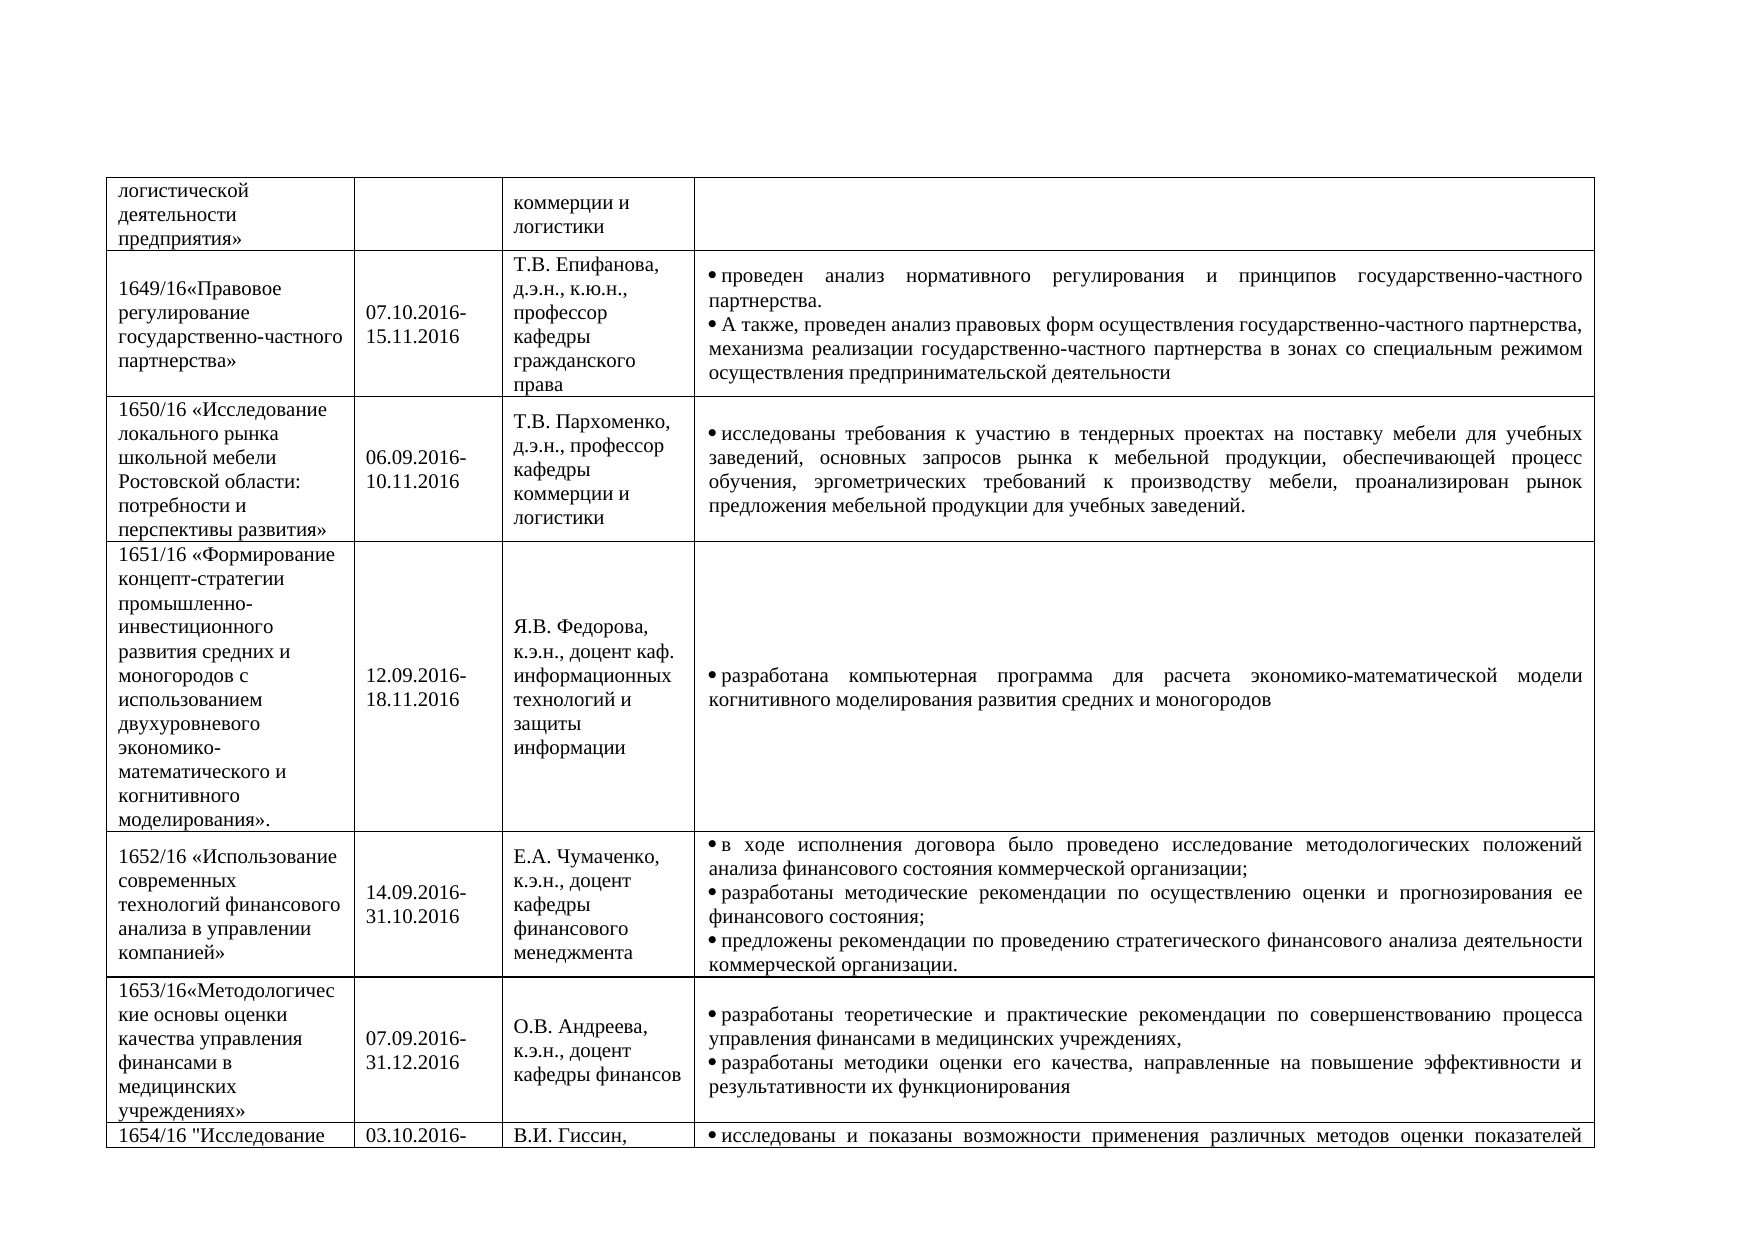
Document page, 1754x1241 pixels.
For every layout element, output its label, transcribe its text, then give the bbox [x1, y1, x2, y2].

table_cell исследованы требования к участию в тендерных проектах на поставку мебели для учебных заведений, основных запросов рынка к мебельной продукции, обеспечивающей процесс обучения, эргометрических требований к производству мебели, проанализирован рынок предложения мебельной продукции для учебных заведений. [695, 397, 1594, 541]
table_cell О.В. Андреева, к.э.н., доцент кафедры финансов [503, 978, 694, 1122]
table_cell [503, 178, 694, 250]
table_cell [107, 1123, 354, 1147]
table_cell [695, 1123, 1594, 1147]
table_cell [355, 1123, 502, 1147]
table_cell 07.10.2016- 15.11.2016 [355, 251, 502, 396]
table_cell Е.А. Чумаченко, к.э.н., доцент кафедры финансового менеджмента [503, 832, 694, 976]
table_cell 12.09.2016-18.11.2016 [355, 542, 502, 831]
table_cell 14.09.2016-31.10.2016 [355, 832, 502, 976]
table_cell Т.В. Пархоменко, д.э.н., профессор кафедры коммерции и логистики [503, 397, 694, 541]
table_cell 1653/16«Методологические основы оценки качества управления финансами в медицинских учреждениях» [107, 978, 354, 1122]
table_cell 1651/16 «Формирование концепт-стратегии промышленно-инвестиционного развития средних и моногородов с использованием двухуровневого экономико-математического и когнитивного моделирования». [107, 542, 354, 831]
table_cell разработаны теоретические и практические рекомендации по совершенствованию процесса управления финансами в медицинских учреждениях, разработаны методики оценки его качества, направленные на повышение эффективности и результативности их функционирования [695, 978, 1594, 1122]
table_cell 07.09.2016-31.12.2016 [355, 978, 502, 1122]
table_cell 1649/16«Правовое регулирование государственно-частного партнерства» [107, 251, 354, 396]
table_cell разработана компьютерная программа для расчета экономико-математической модели когнитивного моделирования развития средних и моногородов [695, 542, 1594, 831]
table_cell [503, 1123, 694, 1147]
table_cell 1652/16 «Использование современных технологий финансового анализа в управлении компанией» [107, 832, 354, 976]
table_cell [695, 178, 1594, 250]
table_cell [355, 178, 502, 250]
table_cell Т.В. Епифанова, д.э.н., к.ю.н., профессор кафедры гражданского права [503, 251, 694, 396]
table_cell 1650/16 «Исследование локального рынка школьной мебели Ростовской области: потребности и перспективы развития» [107, 397, 354, 541]
table_cell проведен анализ нормативного регулирования и принципов государственно-частного партнерства. А также, проведен анализ правовых форм осуществления государственно-частного партнерства, механизма реализации государственно-частного партнерства в зонах со специальным режимом осуществления предпринимательской деятельности [695, 251, 1594, 396]
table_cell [107, 178, 354, 250]
table_cell в ходе исполнения договора было проведено исследование методологических положений анализа финансового состояния коммерческой организации; разработаны методические рекомендации по осуществлению оценки и прогнозирования ее финансового состояния; предложены рекомендации по проведению стратегического финансового анализа деятельности коммерческой организации. [695, 832, 1594, 976]
table_cell 06.09.2016-10.11.2016 [355, 397, 502, 541]
table_cell Я.В. Федорова, к.э.н., доцент каф. информационных технологий и защиты информации [503, 542, 694, 831]
